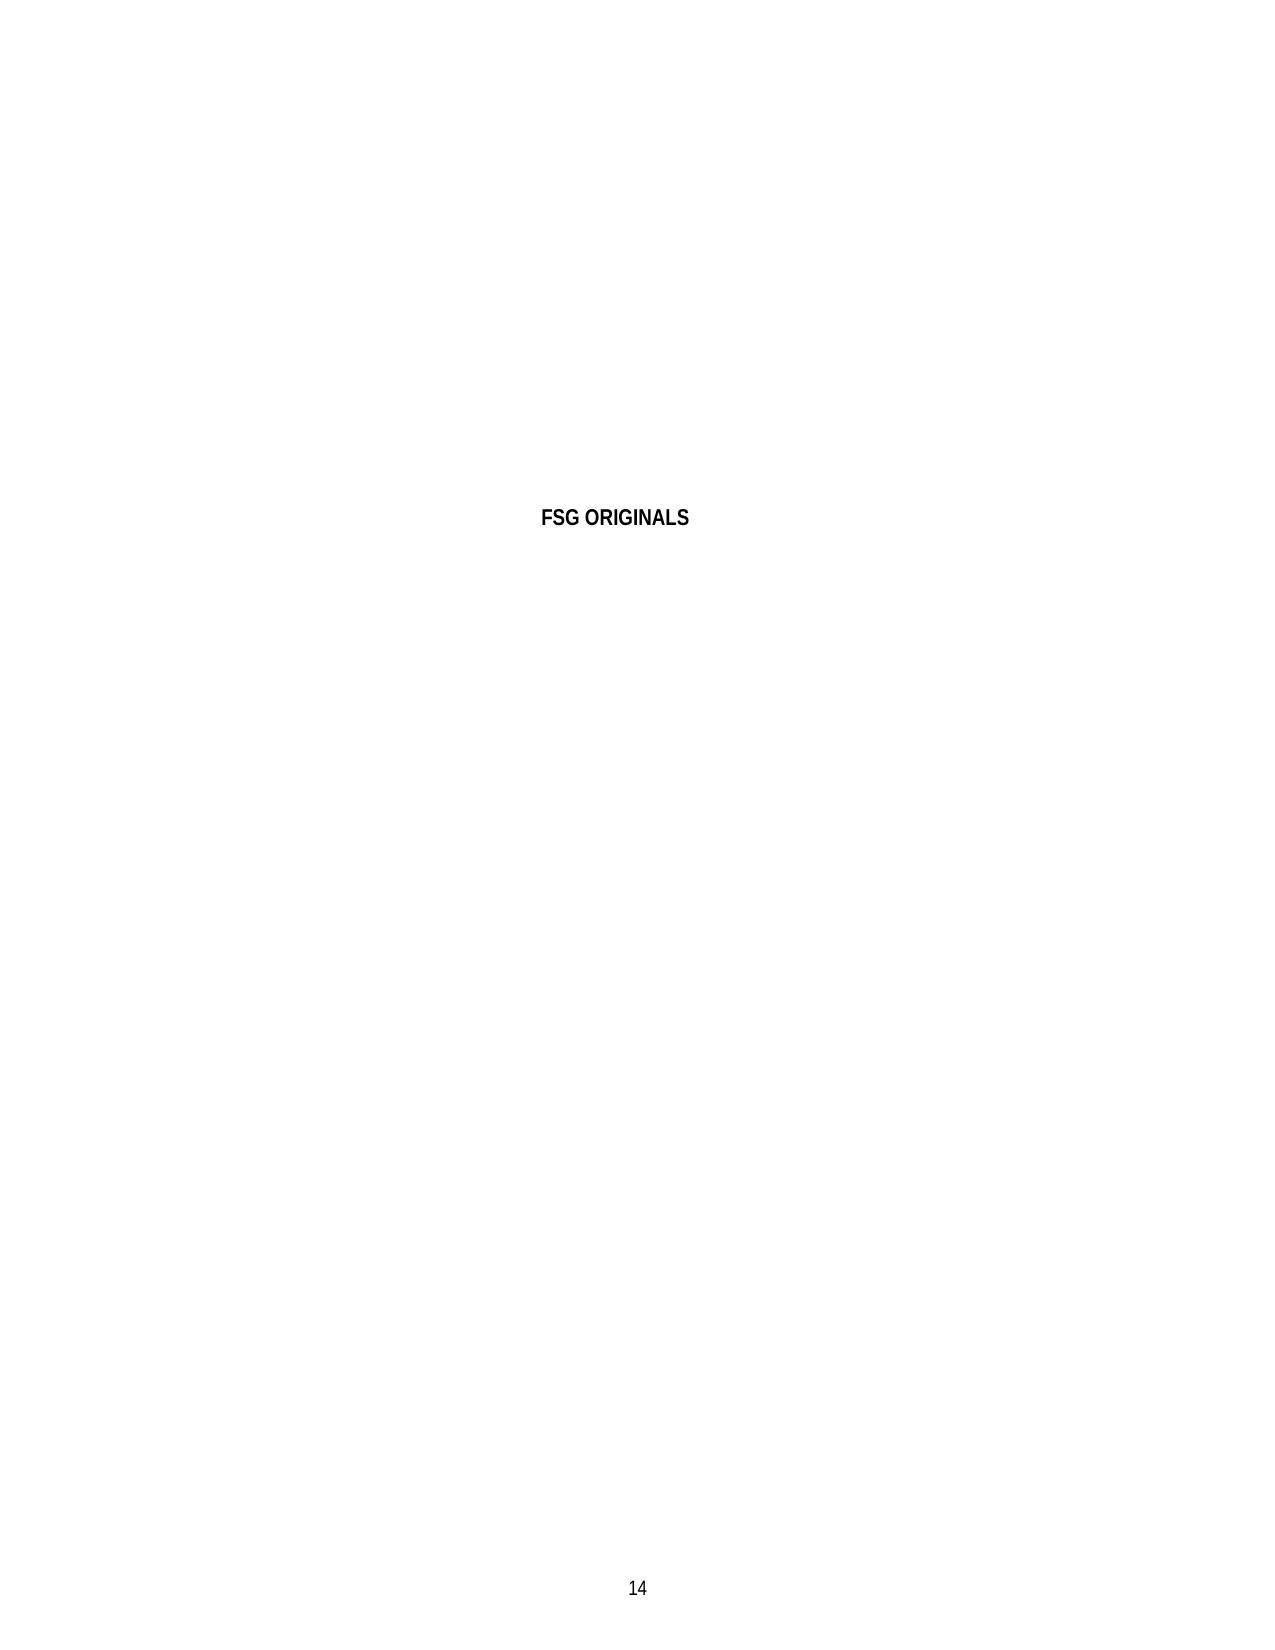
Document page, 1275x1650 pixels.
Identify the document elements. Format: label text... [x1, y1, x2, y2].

text FSG ORIGINALS [150, 504, 1080, 530]
